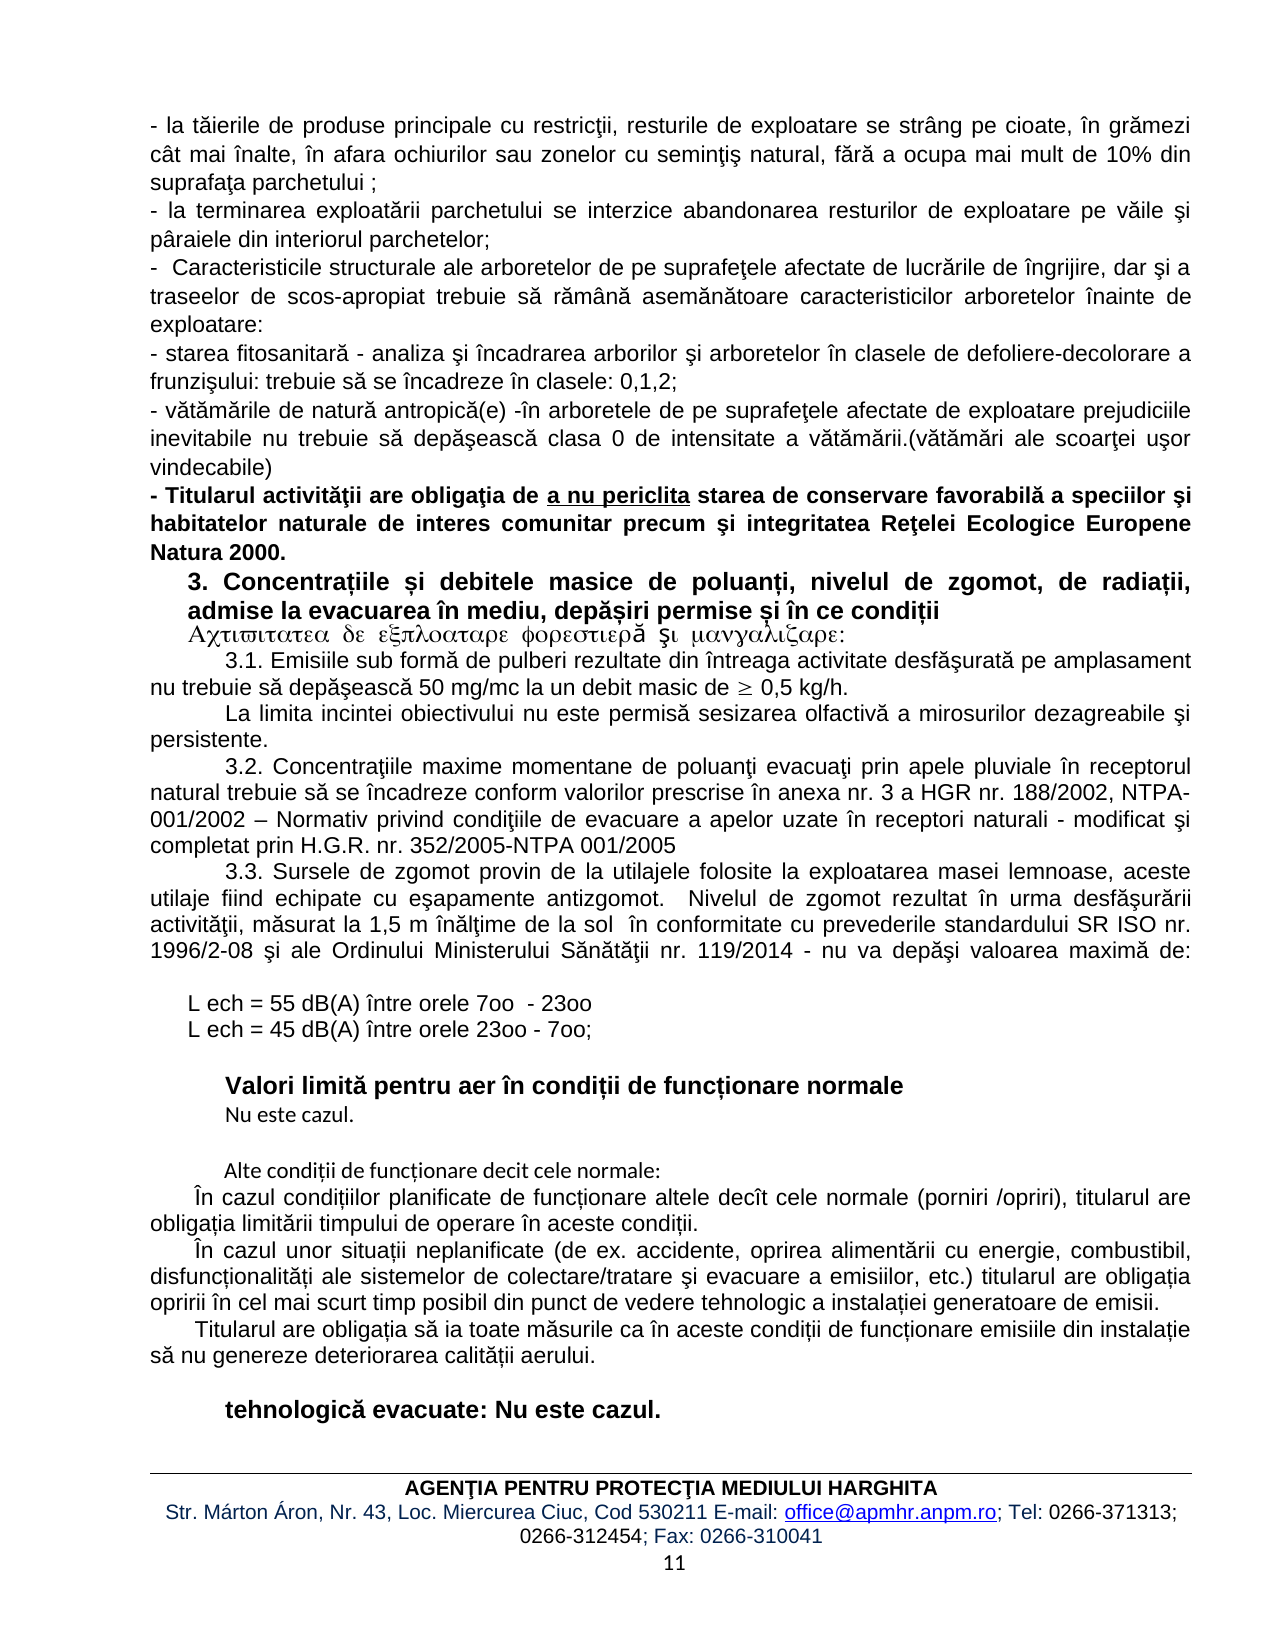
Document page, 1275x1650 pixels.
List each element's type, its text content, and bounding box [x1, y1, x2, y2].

text Valori limită pentru aer în condiții de funcționare normale [150, 1071, 1192, 1100]
subtitle 3. Concentrațiile și debitele masice de poluanți, nivelul de zgomot, de radiații, admise la evacuarea în mediu, depășiri permise și în ce condiții [187, 567, 1192, 625]
